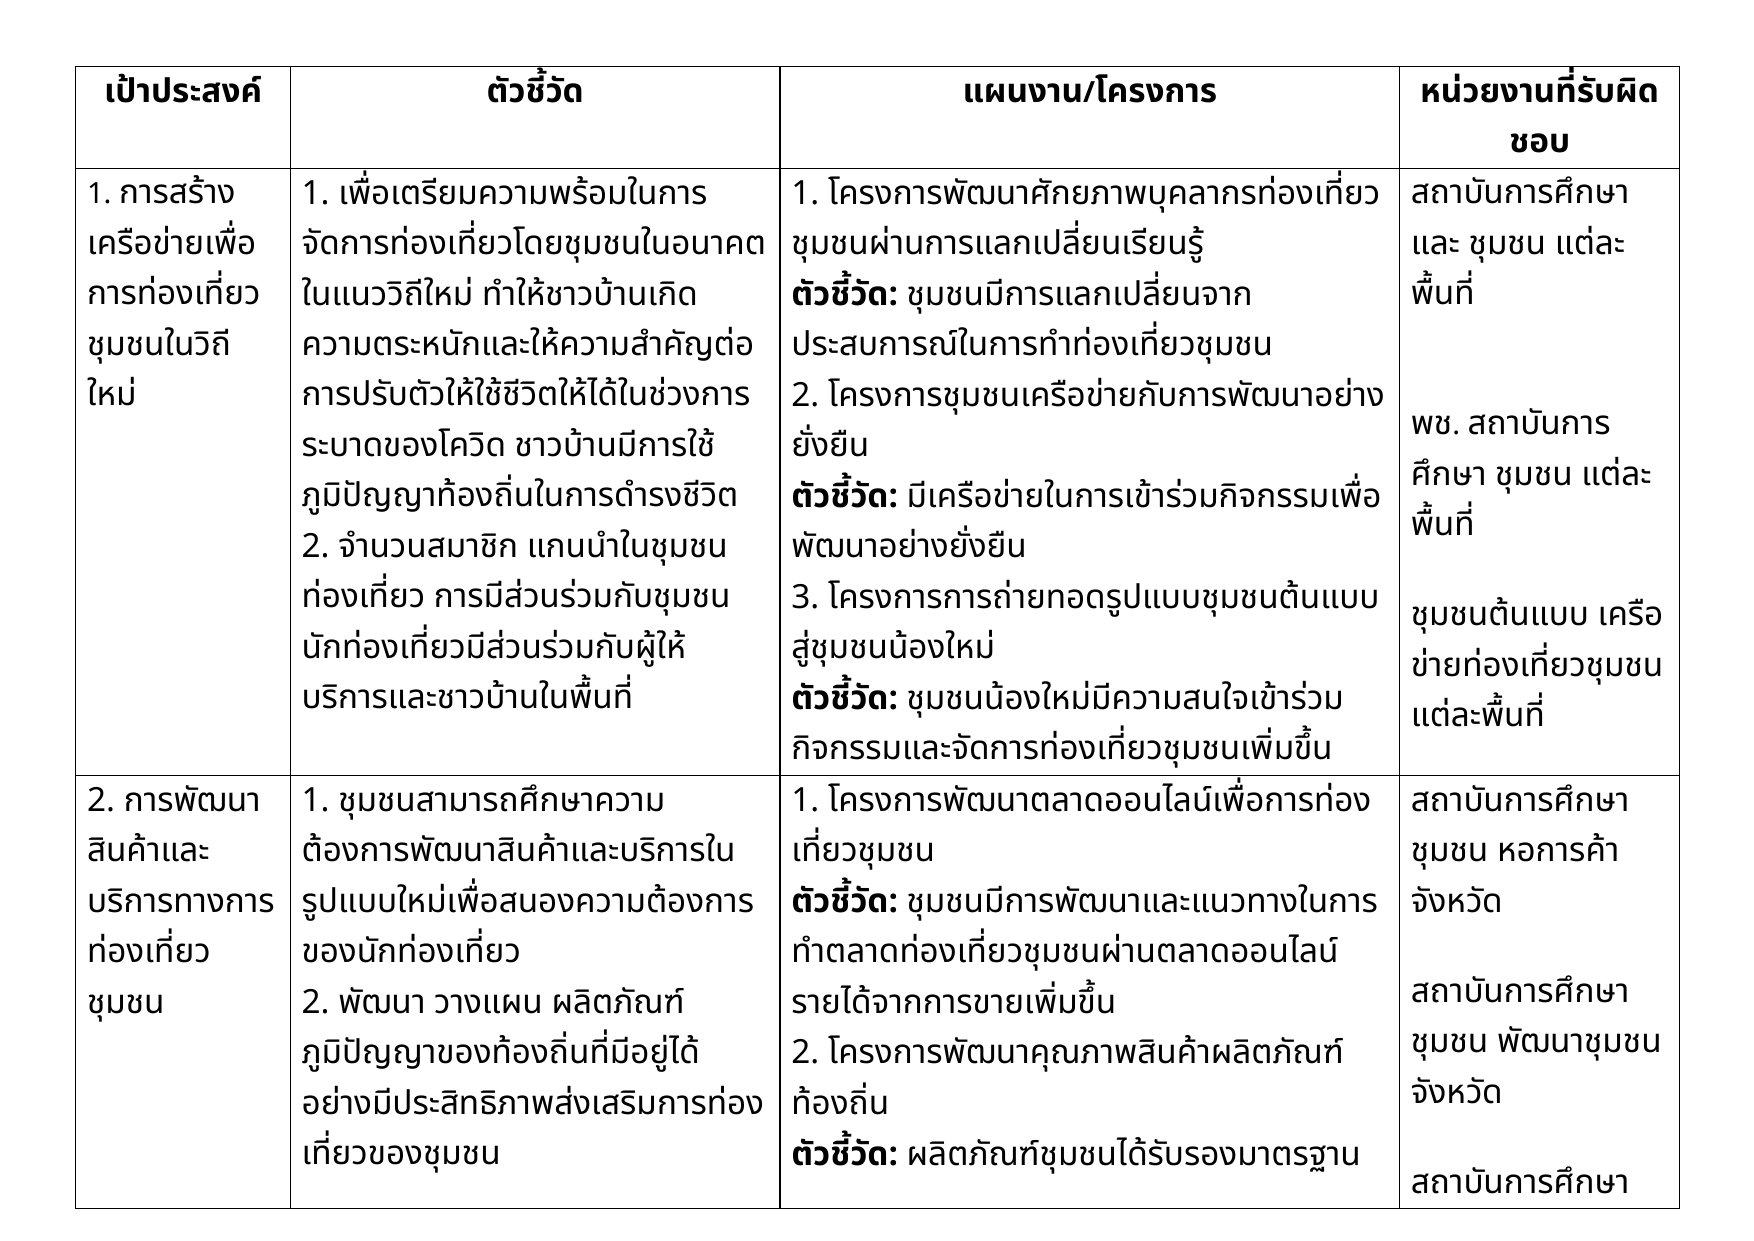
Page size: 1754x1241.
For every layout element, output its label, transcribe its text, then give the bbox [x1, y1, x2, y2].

table_cell 1. การสร้างเครือข่ายเพื่อการท่องเที่ยวชุมชนในวิถีใหม่ [76, 169, 290, 775]
table_cell 1. เพื่อเตรียมความพร้อมในการจัดการท่องเที่ยวโดยชุมชนในอนาคตในแนววิถีใหม่ ทำให้ชาวบ้านเกิดความตระหนักและให้ความสำคัญต่อการปรับตัวให้ใช้ชีวิตให้ได้ในช่วงการระบาดของโควิด ชาวบ้านมีการใช้ภูมิปัญญาท้องถิ่นในการดำรงชีวิต 2. จำนวนสมาชิก แกนนำในชุมชนท่องเที่ยว การมีส่วนร่วมกับชุมชน นักท่องเที่ยวมีส่วนร่วมกับผู้ให้บริการและชาวบ้านในพื้นที่ [291, 169, 779, 775]
table_header ตัวชี้วัด [291, 67, 779, 167]
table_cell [76, 776, 290, 1208]
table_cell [781, 776, 1399, 1208]
table_header หน่วยงานที่รับผิดชอบ [1400, 67, 1679, 167]
table_cell สถาบันการศึกษา และ ชุมชน แต่ละพื้นที่ พช. สถาบันการศึกษา ชุมชน แต่ละพื้นที่ ชุมชนต้นแบบ เครือข่ายท่องเที่ยวชุมชน แต่ละพื้นที่ [1400, 169, 1679, 775]
table_header เป้าประสงค์ [76, 67, 290, 167]
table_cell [291, 776, 779, 1208]
table_cell 1. โครงการพัฒนาศักยภาพบุคลากรท่องเที่ยวชุมชนผ่านการแลกเปลี่ยนเรียนรู้ ตัวชี้วัด: ชุมชนมีการแลกเปลี่ยนจากประสบการณ์ในการทำท่องเที่ยวชุมชน 2. โครงการชุมชนเครือข่ายกับการพัฒนาอย่างยั่งยืน ตัวชี้วัด: มีเครือข่ายในการเข้าร่วมกิจกรรมเพื่อพัฒนาอย่างยั่งยืน 3. โครงการการถ่ายทอดรูปแบบชุมชนต้นแบบสู่ชุมชนน้องใหม่ ตัวชี้วัด: ชุมชนน้องใหม่มีความสนใจเข้าร่วมกิจกรรมและจัดการท่องเที่ยวชุมชนเพิ่มขึ้น [781, 169, 1399, 775]
table_header แผนงาน/โครงการ [781, 67, 1399, 167]
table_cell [1400, 776, 1679, 1208]
